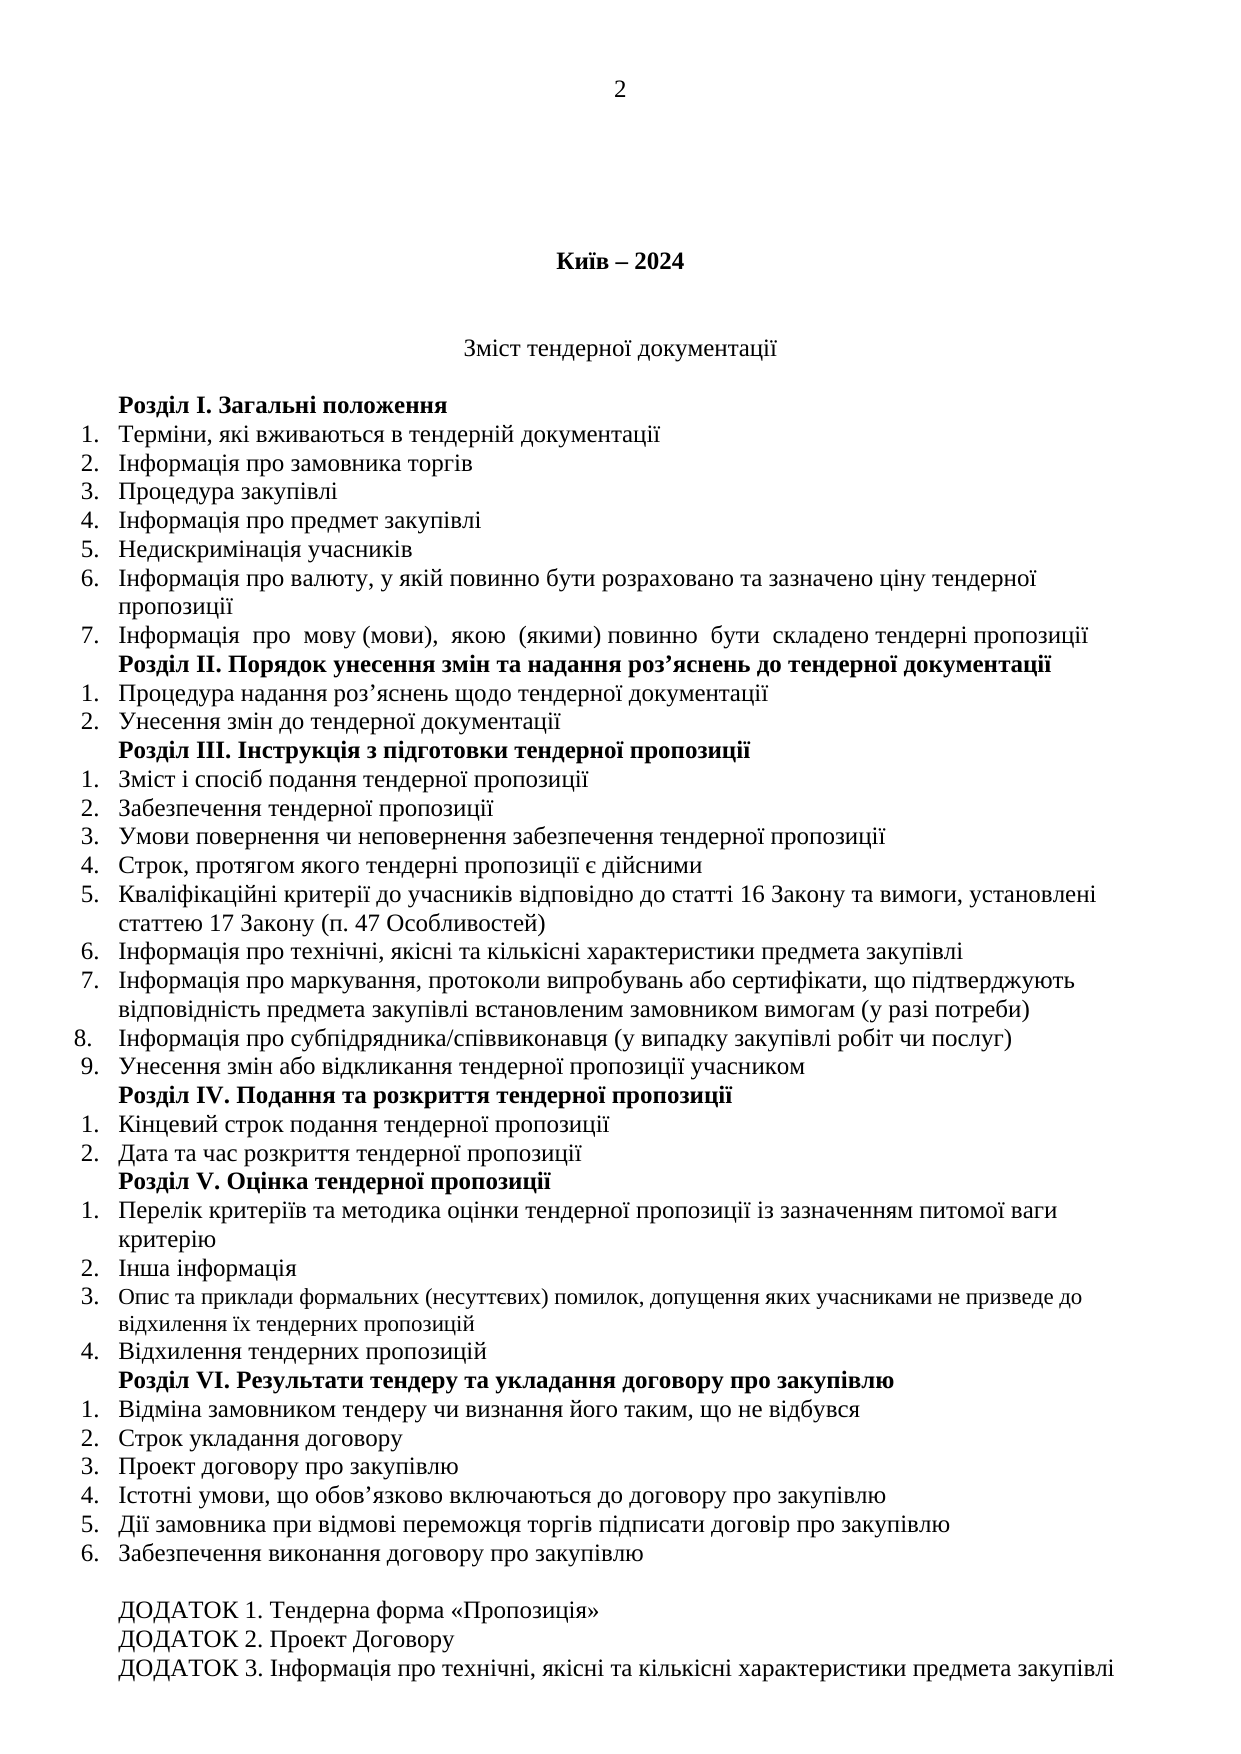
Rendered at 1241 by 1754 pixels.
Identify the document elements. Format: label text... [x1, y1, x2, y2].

text Зміст тендерної документації [118, 333, 1122, 361]
list Забезпечення виконання договору про закупівлю [81, 1538, 1122, 1566]
list Унесення змін до тендерної документації [81, 706, 1122, 735]
list Унесення змін або відкликання тендерної пропозиції учасником [81, 1051, 1122, 1080]
list Дата та час розкриття тендерної пропозиції [81, 1138, 1122, 1166]
list Зміст і спосіб подання тендерної пропозиції [81, 764, 1122, 793]
list Опис та приклади формальних (несуттєвих) помилок, допущення яких учасниками не призведе до відхилення їх тендерних пропозицій [81, 1281, 1122, 1336]
list Терміни, які вживаються в тендерній документації [81, 419, 1122, 448]
list Відміна замовником тендеру чи визнання його таким, що не відбувся [81, 1394, 1122, 1423]
text Київ – 2024 [118, 246, 1122, 275]
list Процедура надання роз’яснень щодо тендерної документації [81, 678, 1122, 706]
list Процедура закупівлі [81, 476, 1122, 505]
text ДОДАТОК 1. Тендерна форма «Пропозиція» [118, 1595, 1122, 1624]
list Строк укладання договору [81, 1423, 1122, 1451]
text ДОДАТОК 2. Проект Договору [118, 1624, 1122, 1653]
list Істотні умови, що обов’язково включаються до договору про закупівлю [81, 1480, 1122, 1509]
list Забезпечення тендерної пропозиції [81, 793, 1122, 821]
list Дії замовника при відмові переможця торгів підписати договір про закупівлю [81, 1509, 1122, 1538]
list Проект договору про закупівлю [81, 1451, 1122, 1480]
list Інформація про предмет закупівлі [81, 505, 1122, 534]
list Перелік критеріїв та методика оцінки тендерної пропозиції із зазначенням питомої ваги критерію [81, 1195, 1122, 1253]
list Кваліфікаційні критерії до учасників відповідно до статті 16 Закону та вимоги, установлені статтею 17 Закону (п. 47 Особливостей) [81, 879, 1122, 936]
text Розділ III. Інструкція з підготовки тендерної пропозиції [118, 735, 1122, 764]
text Розділ IV. Подання та розкриття тендерної пропозиції [118, 1080, 1122, 1109]
text Розділ VI. Результати тендеру та укладання договору про закупівлю [118, 1365, 1122, 1394]
text Розділ I. Загальні положення [118, 390, 1122, 419]
list Інша інформація [81, 1253, 1122, 1281]
list Інформація про маркування, протоколи випробувань або сертифікати, що підтверджують відповідність предмета закупівлі встановленим замовником вимогам (у разі потреби) [81, 965, 1122, 1023]
text Розділ V. Оцінка тендерної пропозиції [118, 1166, 1122, 1195]
list Відхилення тендерних пропозицій [81, 1336, 1122, 1365]
text Розділ II. Порядок унесення змін та надання роз’яснень до тендерної документації [118, 649, 1122, 678]
list Інформація про субпідрядника/співвиконавця (у випадку закупівлі робіт чи послуг) [74, 1023, 1122, 1051]
list Кінцевий строк подання тендерної пропозиції [81, 1109, 1122, 1138]
list Інформація про валюту, у якій повинно бути розраховано та зазначено ціну тендерної пропозиції [81, 563, 1122, 620]
list Інформація про технічні, якісні та кількісні характеристики предмета закупівлі [81, 936, 1122, 965]
list Умови повернення чи неповернення забезпечення тендерної пропозиції [81, 821, 1122, 850]
list Інформація про замовника торгів [81, 448, 1122, 476]
text ДОДАТОК 3. Інформація про технічні, якісні та кількісні характеристики предмета закупівлі [118, 1653, 1122, 1681]
list Недискримінація учасників [81, 534, 1122, 563]
list Інформація про мову (мови), якою (якими) повинно бути складено тендерні пропозиції [81, 620, 1122, 649]
list Строк, протягом якого тендерні пропозиції є дійсними [81, 850, 1122, 879]
